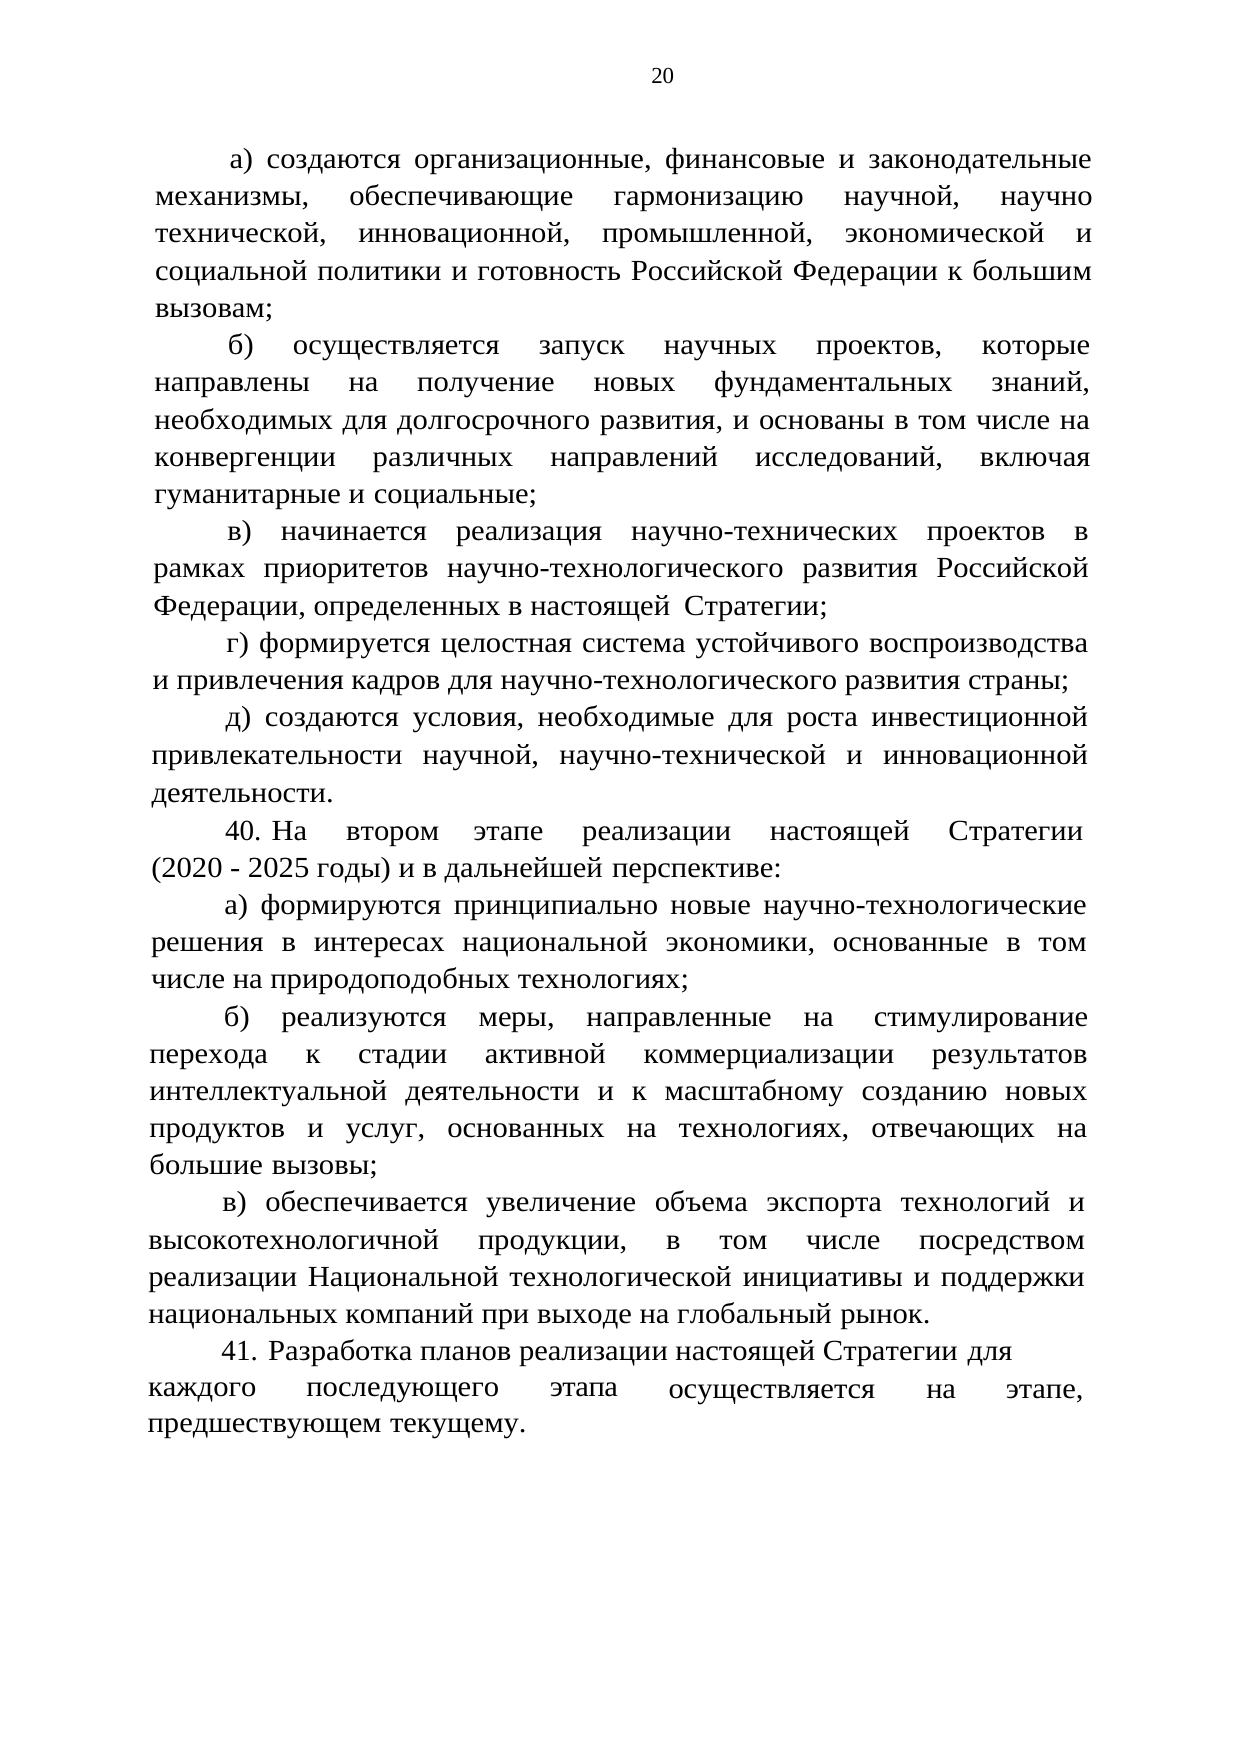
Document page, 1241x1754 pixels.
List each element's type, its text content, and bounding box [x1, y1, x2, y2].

text г) формируется целостная система устойчивого воспроизводства и привлечения кадров для научно-технологического развития страны; [152, 625, 1089, 696]
list На втором этапе реализации настоящей Стратегии (2020 - 2025 годы) и в дальнейшей перспективе: [151, 813, 1084, 883]
text а) создаются организационные, финансовые и законодательные механизмы, обеспечивающие гармонизацию научной, научно­ технической, инновационной, промышленной, экономической и социальной политики и готовность Российской Федерации к большим вызовам; [155, 141, 1093, 323]
list Разработка планов реализации настоящей Стратегии для [221, 1333, 1109, 1367]
text б) осуществляется запуск научных проектов, которые направлены на получение новых фундаментальных знаний, необходимых для долгосрочного развития, и основаны в том числе на конвергенции различных направлений исследований, включая гуманитарные и социальные; [154, 327, 1091, 510]
text б) реализуются меры, направленные на стимулирование перехода к стадии активной коммерциализации результатов интеллектуальной деятельности и к масштабному созданию новых продуктов и услуг, основанных на технологиях, отвечающих на большие вызовы; [149, 999, 1088, 1181]
text а) формируются принципиально новые научно-технологические решения в интересах национальной экономики, основанные в том числе на природоподобных технологиях; [151, 887, 1088, 995]
text в) обеспечивается увеличение объема экспорта технологий и высокотехнологичной продукции, в том числе посредством реализации Национальной технологической инициативы и поддержки национальных компаний при выходе на глобальный рынок. [148, 1184, 1086, 1330]
text в) начинается реализация научно-технических проектов в рамках приоритетов научно-технологического развития Российской Федерации, определенных в настоящей Стратегии; [153, 513, 1089, 621]
text осуществляется на этапе, [668, 1371, 1109, 1405]
text д) создаются условия, необходимые для роста инвестиционной привлекательности научной, научно-технической и инновационной деятельности. [151, 699, 1089, 808]
text каждого последующего этапа предшествующем текущему. [147, 1369, 620, 1439]
